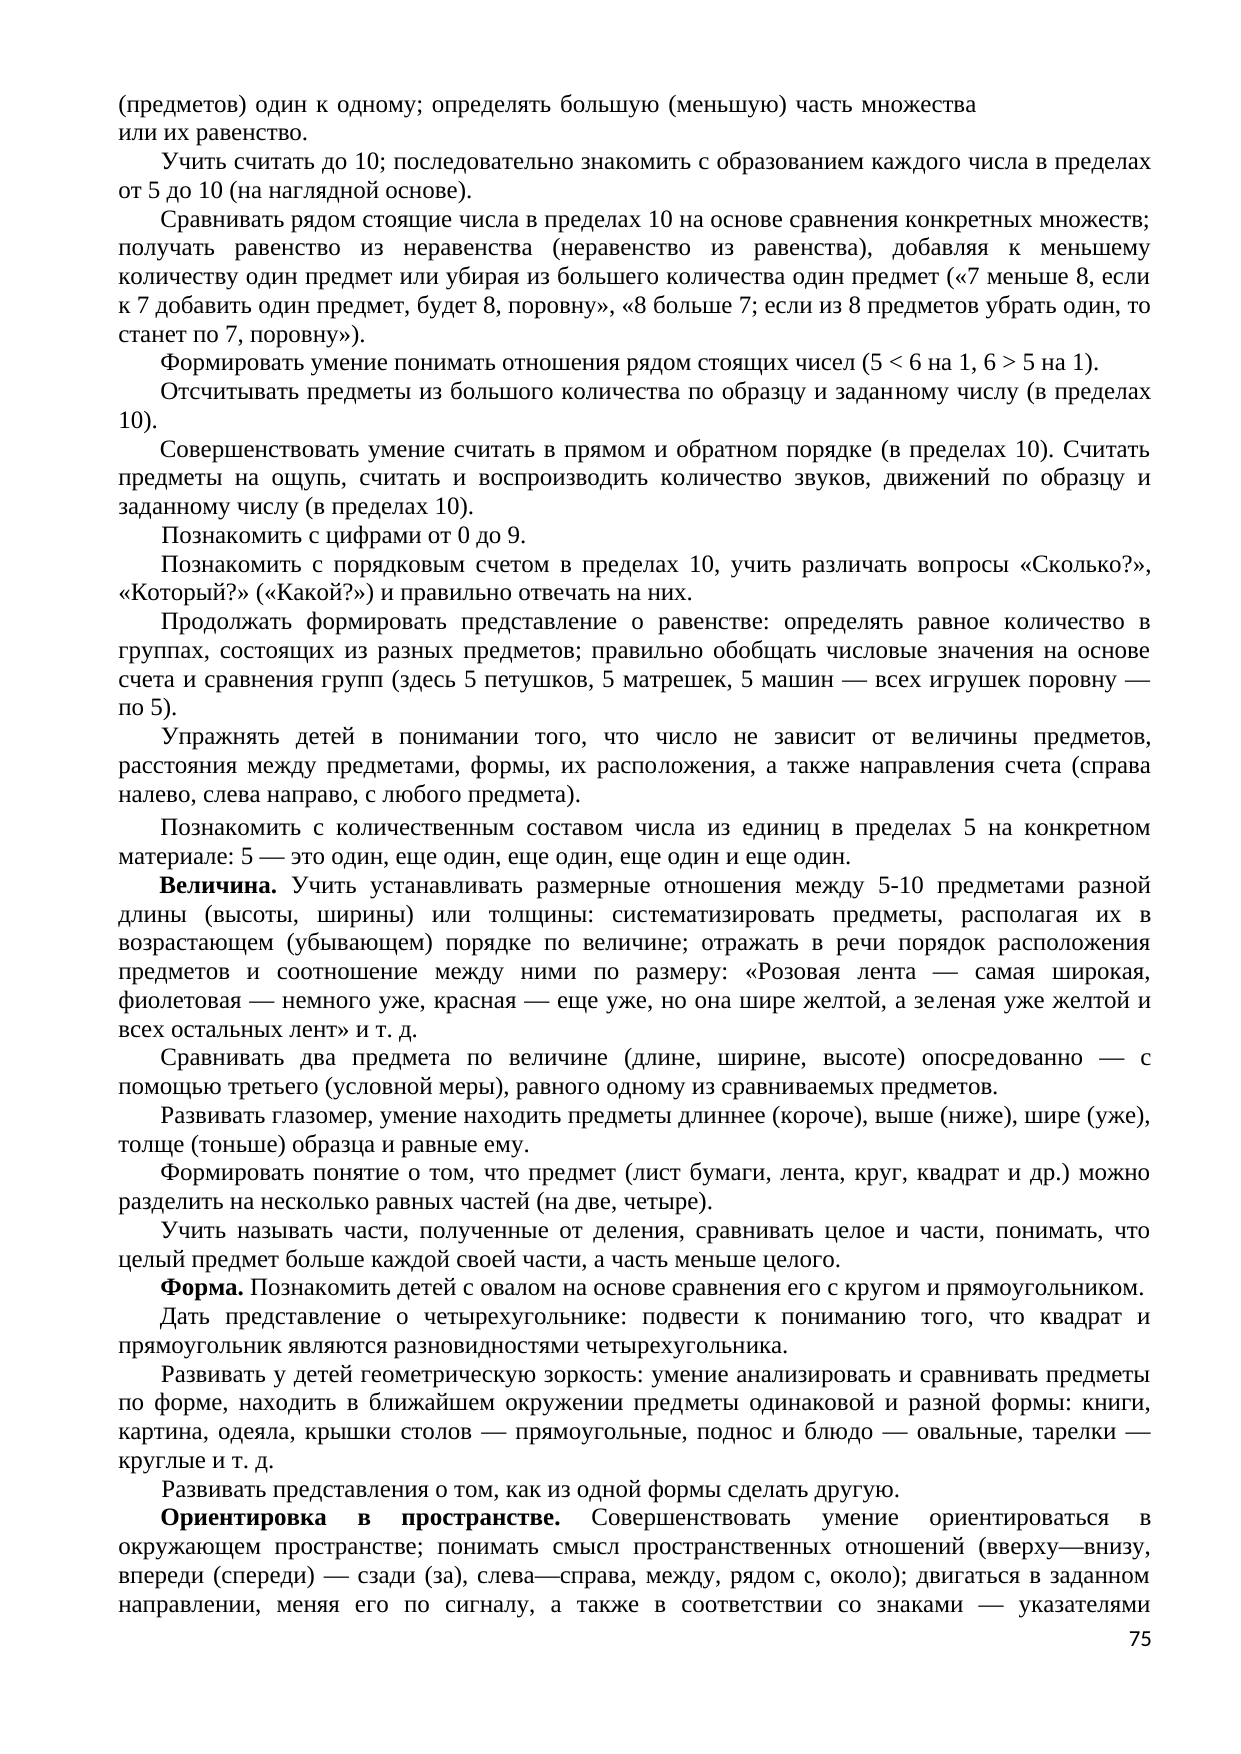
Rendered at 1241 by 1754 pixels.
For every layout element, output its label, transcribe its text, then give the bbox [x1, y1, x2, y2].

text Сравнивать два предмета по величине (длине, ширине, высоте) опосредованно — с помощью третьего (условной меры), равного одному из сравниваемых предметов. [118, 1042, 1152, 1100]
text Формировать умение понимать отношения рядом стоящих чисел (5 < 6 на 1, 6 > 5 на 1). [118, 347, 1152, 376]
text Познакомить с порядковым счетом в пределах 10, учить различать вопросы «Сколько?», «Который?» («Какой?») и правильно отвечать на них. [118, 549, 1152, 606]
text Развивать у детей геометрическую зоркость: умение анализировать и сравнивать предметы по форме, находить в ближайшем окружении предметы одинаковой и разной формы: книги, картина, одеяла, крышки столов — прямоугольные, поднос и блюдо — овальные, тарелки — круглые и т. д. [118, 1359, 1152, 1474]
text Сравнивать рядом стоящие числа в пределах 10 на основе сравнения конкретных множеств; получать равенство из неравенства (неравенство из равенства), добавляя к меньшему количеству один предмет или убирая из большего количества один предмет («7 меньше 8, если к 7 добавить один предмет, будет 8, поровну», «8 больше 7; если из 8 предметов убрать один, то станет по 7, поровну»). [118, 204, 1152, 347]
text Познакомить с цифрами от 0 до 9. [161, 520, 1152, 549]
text Величина. Учить устанавливать размерные отношения между 5-10 предметами разной длины (высоты, ширины) или толщины: систематизировать предметы, располагая их в возрастающем (убывающем) порядке по величине; отражать в речи порядок расположения предметов и соотношение между ними по размеру: «Розовая лента — самая широкая, фиолетовая — немного уже, красная — еще уже, но она шире желтой, а зеленая уже желтой и всех остальных лент» и т. д. [118, 870, 1152, 1042]
text Отсчитывать предметы из большого количества по образцу и заданному числу (в пределах 10). [118, 376, 1152, 434]
text Продолжать формировать представление о равенстве: определять равное количество в группах, состоящих из разных предметов; правильно обобщать числовые значения на основе счета и сравнения групп (здесь 5 петушков, 5 матрешек, 5 машин — всех игрушек поровну — по 5). [118, 606, 1152, 721]
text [118, 1502, 1152, 1617]
text Учить считать до 10; последовательно знакомить с образованием каждого числа в пределах от 5 до 10 (на наглядной основе). [118, 146, 1152, 204]
text Упражнять детей в понимании того, что число не зависит от величины предметов, расстояния между предметами, формы, их расположения, а также направления счета (справа налево, слева направо, с любого предмета). [118, 721, 1152, 807]
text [118, 89, 978, 146]
text Формировать понятие о том, что предмет (лист бумаги, лента, круг, квадрат и др.) можно разделить на несколько равных частей (на две, четыре). [118, 1157, 1152, 1215]
text Развивать глазомер, умение находить предметы длиннее (короче), выше (ниже), шире (уже), толще (тоньше) образца и равные ему. [118, 1100, 1152, 1157]
text Познакомить с количественным составом числа из единиц в пределах 5 на конкретном материале: 5 — это один, еще один, еще один, еще один и еще один. [118, 812, 1152, 870]
text Совершенствовать умение считать в прямом и обратном порядке (в пределах 10). Считать предметы на ощупь, считать и воспроизводить количество звуков, движений по образцу и заданному числу (в пределах 10). [118, 434, 1152, 520]
text Дать представление о четырехугольнике: подвести к пониманию того, что квадрат и прямоугольник являются разновидностями четырехугольника. [118, 1301, 1152, 1359]
text Учить называть части, полученные от деления, сравнивать целое и части, понимать, что целый предмет больше каждой своей части, а часть меньше целого. [118, 1215, 1152, 1272]
text Форма. Познакомить детей с овалом на основе сравнения его с кругом и прямоугольником. [118, 1272, 1152, 1301]
text Развивать представления о том, как из одной формы сделать другую. [161, 1474, 1152, 1502]
